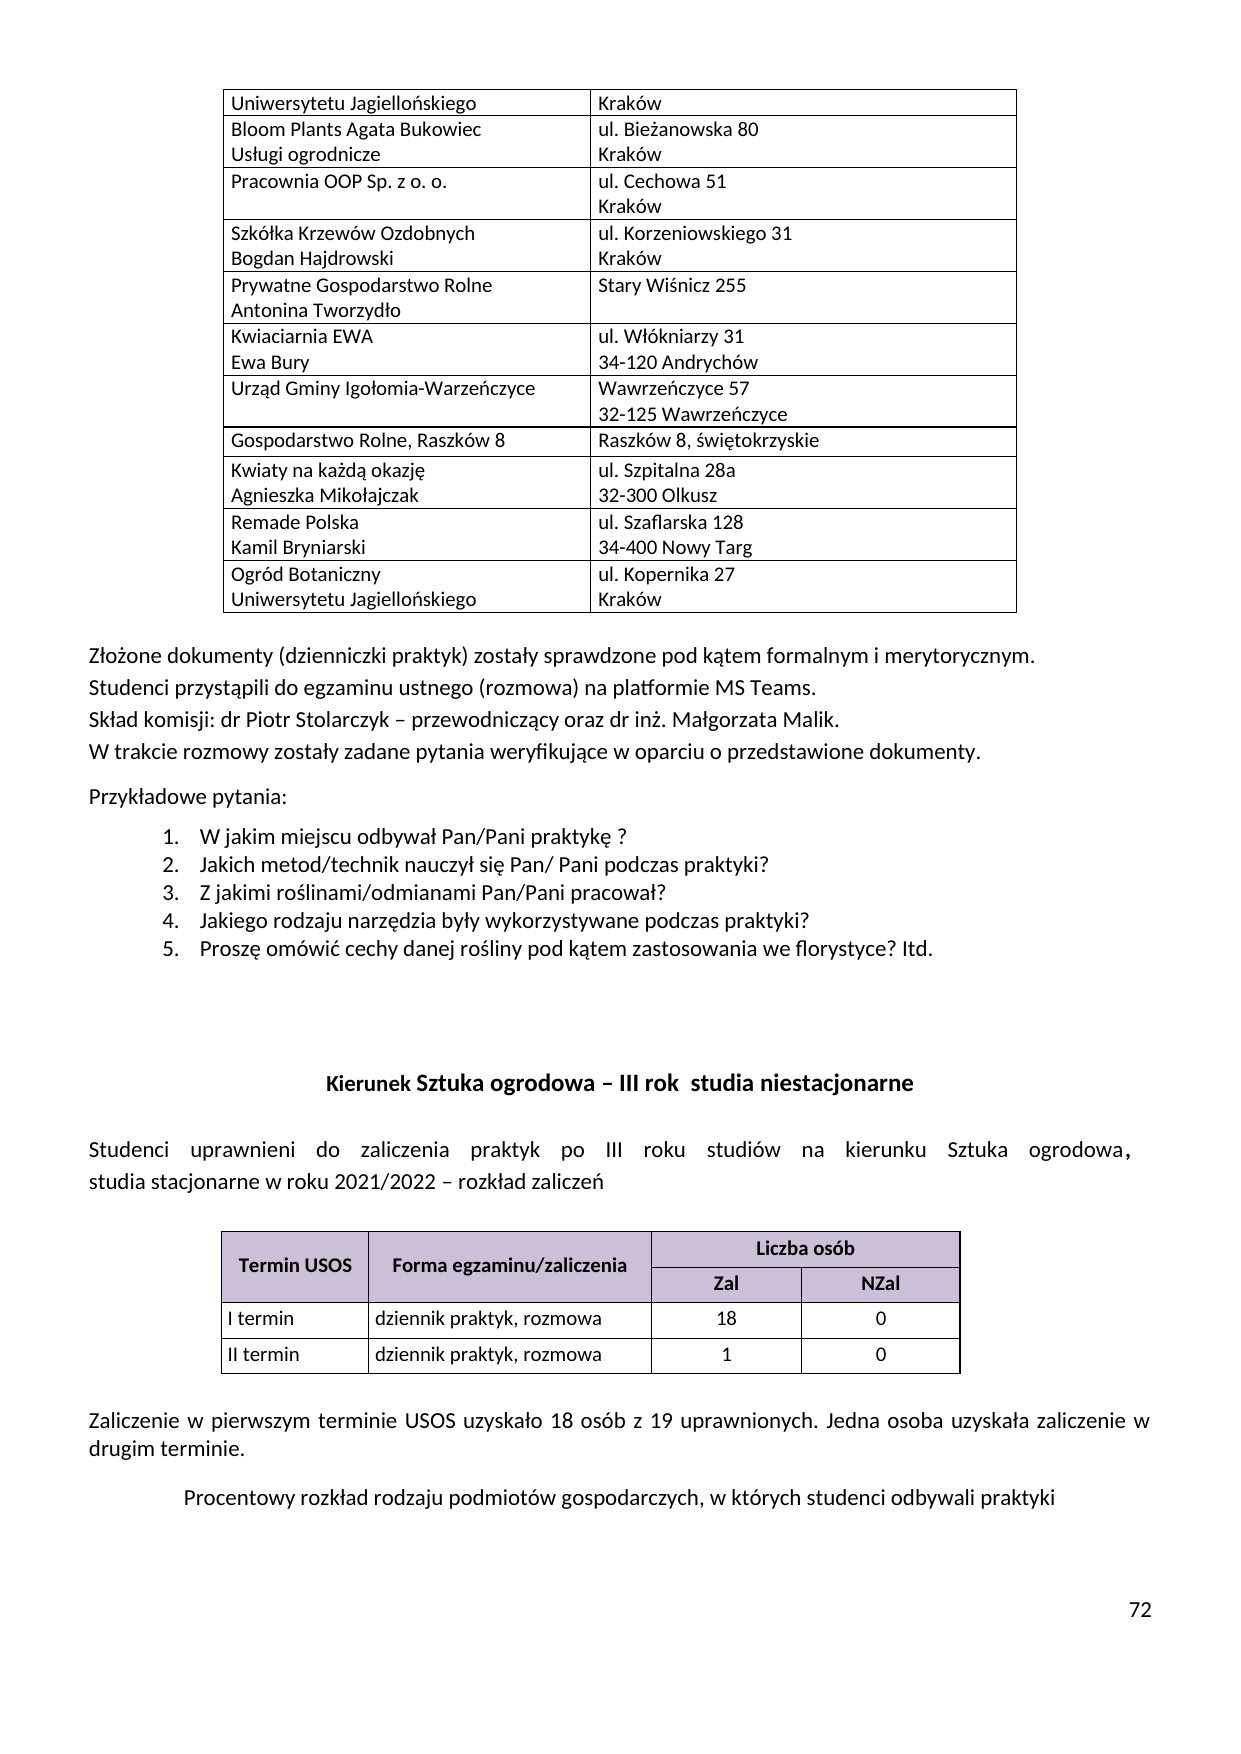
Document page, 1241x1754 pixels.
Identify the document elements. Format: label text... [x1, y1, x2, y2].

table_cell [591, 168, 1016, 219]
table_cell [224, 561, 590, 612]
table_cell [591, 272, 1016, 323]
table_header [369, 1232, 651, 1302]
list Z jakimi roślinami/odmianami Pan/Pani pracował? [162, 878, 1152, 907]
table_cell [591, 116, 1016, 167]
list Jakich metod/technik nauczył się Pan/ Pani podczas praktyki? [162, 851, 1152, 878]
text W trakcie rozmowy zostały zadane pytania weryfikujące w oparciu o przedstawione dokumenty. [89, 737, 1152, 765]
list W jakim miejscu odbywał Pan/Pani praktykę ? [162, 822, 1152, 851]
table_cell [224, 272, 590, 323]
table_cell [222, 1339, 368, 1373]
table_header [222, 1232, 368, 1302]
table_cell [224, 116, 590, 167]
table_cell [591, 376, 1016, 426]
text Kierunek Sztuka ogrodowa – III rok studia niestacjonarne [89, 1067, 1152, 1098]
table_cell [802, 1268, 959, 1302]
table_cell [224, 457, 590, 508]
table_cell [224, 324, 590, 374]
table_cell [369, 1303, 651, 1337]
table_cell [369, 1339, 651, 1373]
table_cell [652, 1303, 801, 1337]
list Proszę omówić cechy danej rośliny pod kątem zastosowania we florystyce? Itd. [162, 934, 1152, 963]
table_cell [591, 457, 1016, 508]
list Jakiego rodzaju narzędzia były wykorzystywane podczas praktyki? [162, 907, 1152, 934]
text Skład komisji: dr Piotr Stolarczyk – przewodniczący oraz dr inż. Małgorzata Malik. [89, 705, 1152, 733]
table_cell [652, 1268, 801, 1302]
text Złożone dokumenty (dzienniczki praktyk) zostały sprawdzone pod kątem formalnym i merytorycznym. [89, 641, 1152, 669]
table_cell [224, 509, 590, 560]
text Procentowy rozkład rodzaju podmiotów gospodarczych, w których studenci odbywali praktyki [89, 1483, 1152, 1511]
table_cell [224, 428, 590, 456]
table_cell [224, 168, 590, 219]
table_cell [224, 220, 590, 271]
text Studenci przystąpili do egzaminu ustnego (rozmowa) na platformie MS Teams. [89, 673, 1152, 701]
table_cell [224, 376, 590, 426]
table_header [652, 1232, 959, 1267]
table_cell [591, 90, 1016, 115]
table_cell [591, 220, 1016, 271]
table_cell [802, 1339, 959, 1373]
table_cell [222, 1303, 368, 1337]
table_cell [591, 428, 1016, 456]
text Studenci uprawnieni do zaliczenia praktyk po III roku studiów na kierunku Sztuka ogrodowa, studia stacjonarne w roku 2021/2022 – rozkład zaliczeń [89, 1135, 1152, 1195]
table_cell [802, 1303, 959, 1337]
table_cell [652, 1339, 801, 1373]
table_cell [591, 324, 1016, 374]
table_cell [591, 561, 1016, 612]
text Przykładowe pytania: [89, 782, 1152, 810]
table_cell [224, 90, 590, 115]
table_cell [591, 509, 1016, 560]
text Zaliczenie w pierwszym terminie USOS uzyskało 18 osób z 19 uprawnionych. Jedna osoba uzyskała zaliczenie w drugim terminie. [89, 1406, 1152, 1462]
